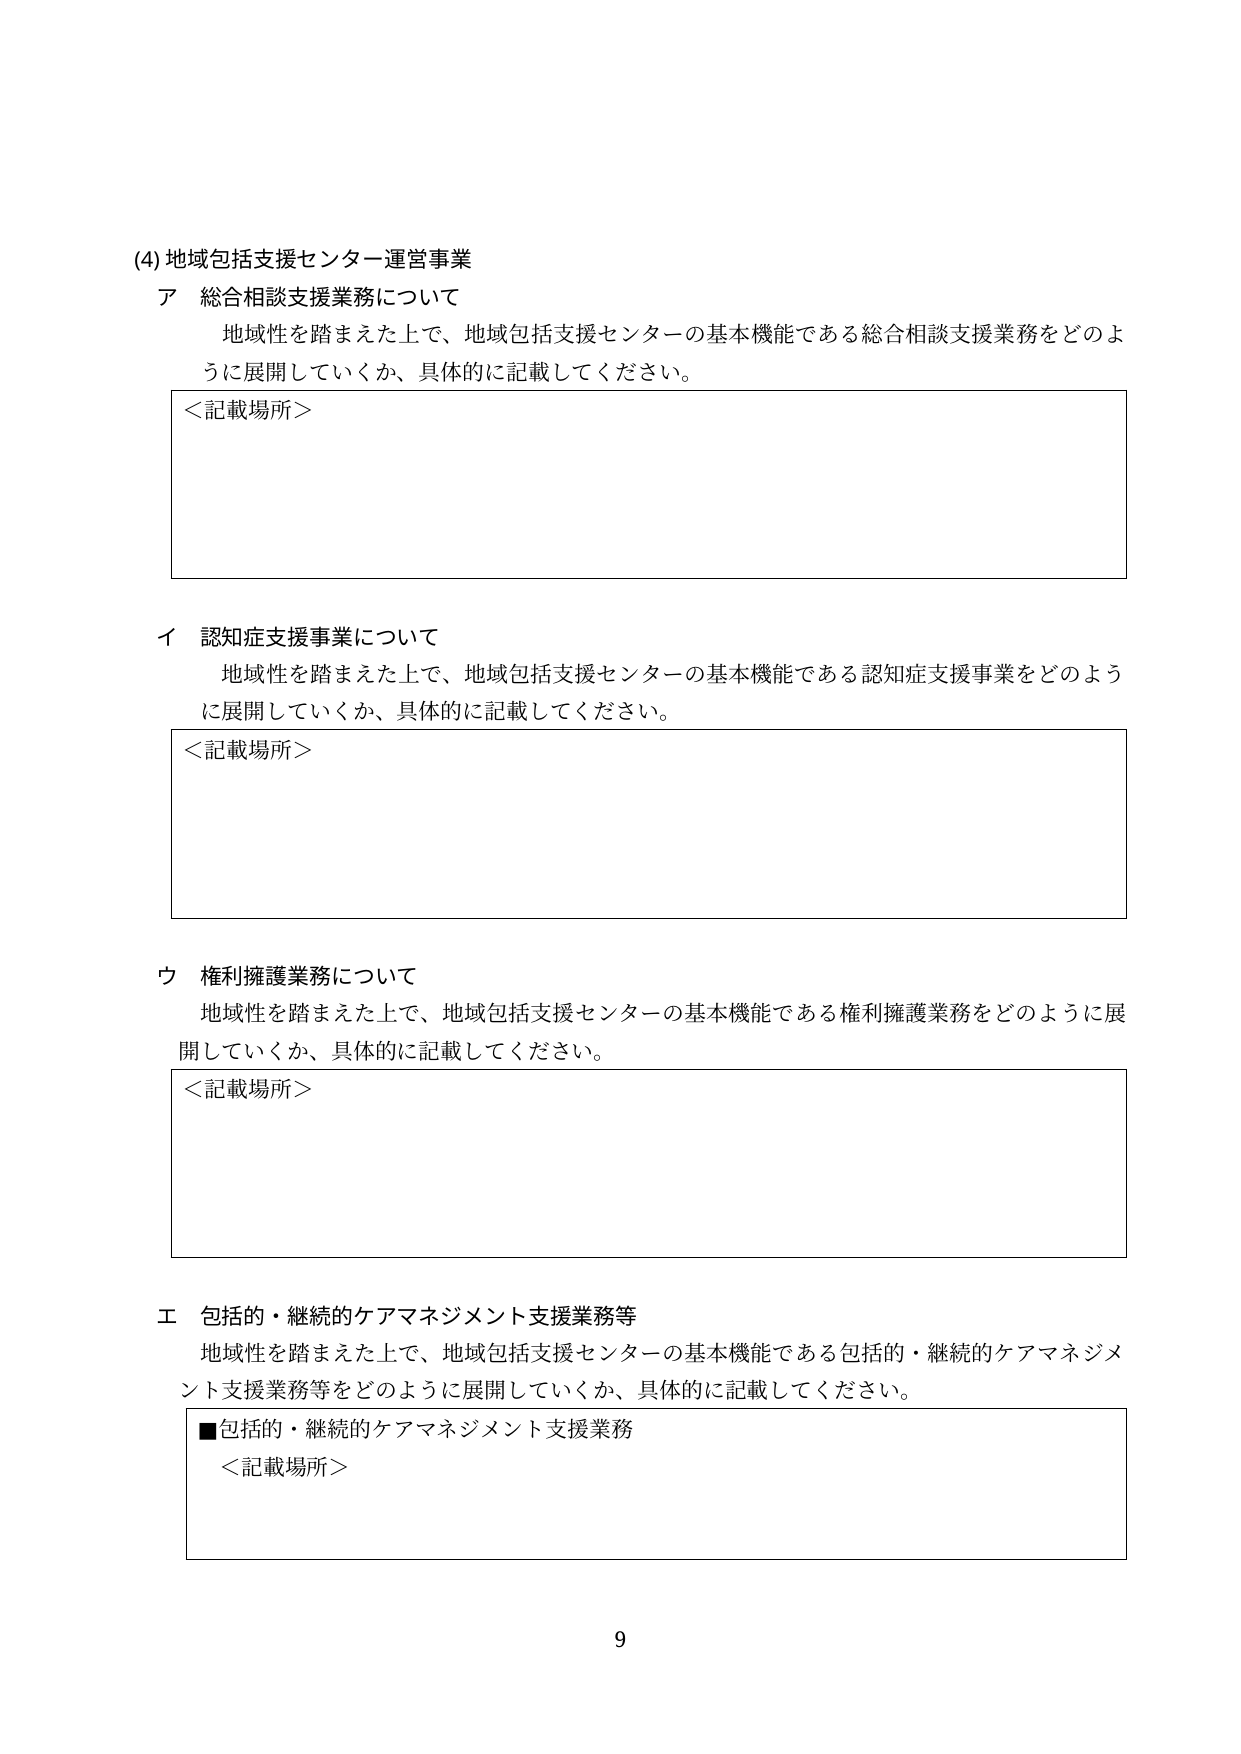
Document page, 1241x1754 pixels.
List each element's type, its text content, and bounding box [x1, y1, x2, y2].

text 地域性を踏まえた上で、地域包括支援センターの基本機能である包括的・継続的ケアマネジメント支援業務等をどのように展開していくか、具体的に記載してください。 [178, 1333, 1128, 1408]
text ア 総合相談支援業務について [112, 277, 1128, 314]
text 地域性を踏まえた上で、地域包括支援センターの基本機能である認知症支援事業をどのように展開していくか、具体的に記載してください。 [200, 654, 1128, 729]
text 地域性を踏まえた上で、地域包括支援センターの基本機能である権利擁護業務をどのように展開していくか、具体的に記載してください。 [178, 994, 1128, 1069]
table_header ＜記載場所＞ [172, 391, 1126, 578]
text (4) 地域包括支援センター運営事業 [112, 239, 1128, 277]
text イ 認知症支援事業について [112, 617, 1128, 654]
text エ 包括的・継続的ケアマネジメント支援業務等 [112, 1296, 1128, 1333]
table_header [187, 1409, 1126, 1559]
table_header ＜記載場所＞ [172, 1070, 1126, 1257]
table_header ＜記載場所＞ [172, 730, 1126, 918]
text ウ 権利擁護業務について [112, 956, 1128, 994]
text 地域性を踏まえた上で、地域包括支援センターの基本機能である総合相談支援業務をどのように展開していくか、具体的に記載してください。 [178, 314, 1128, 389]
